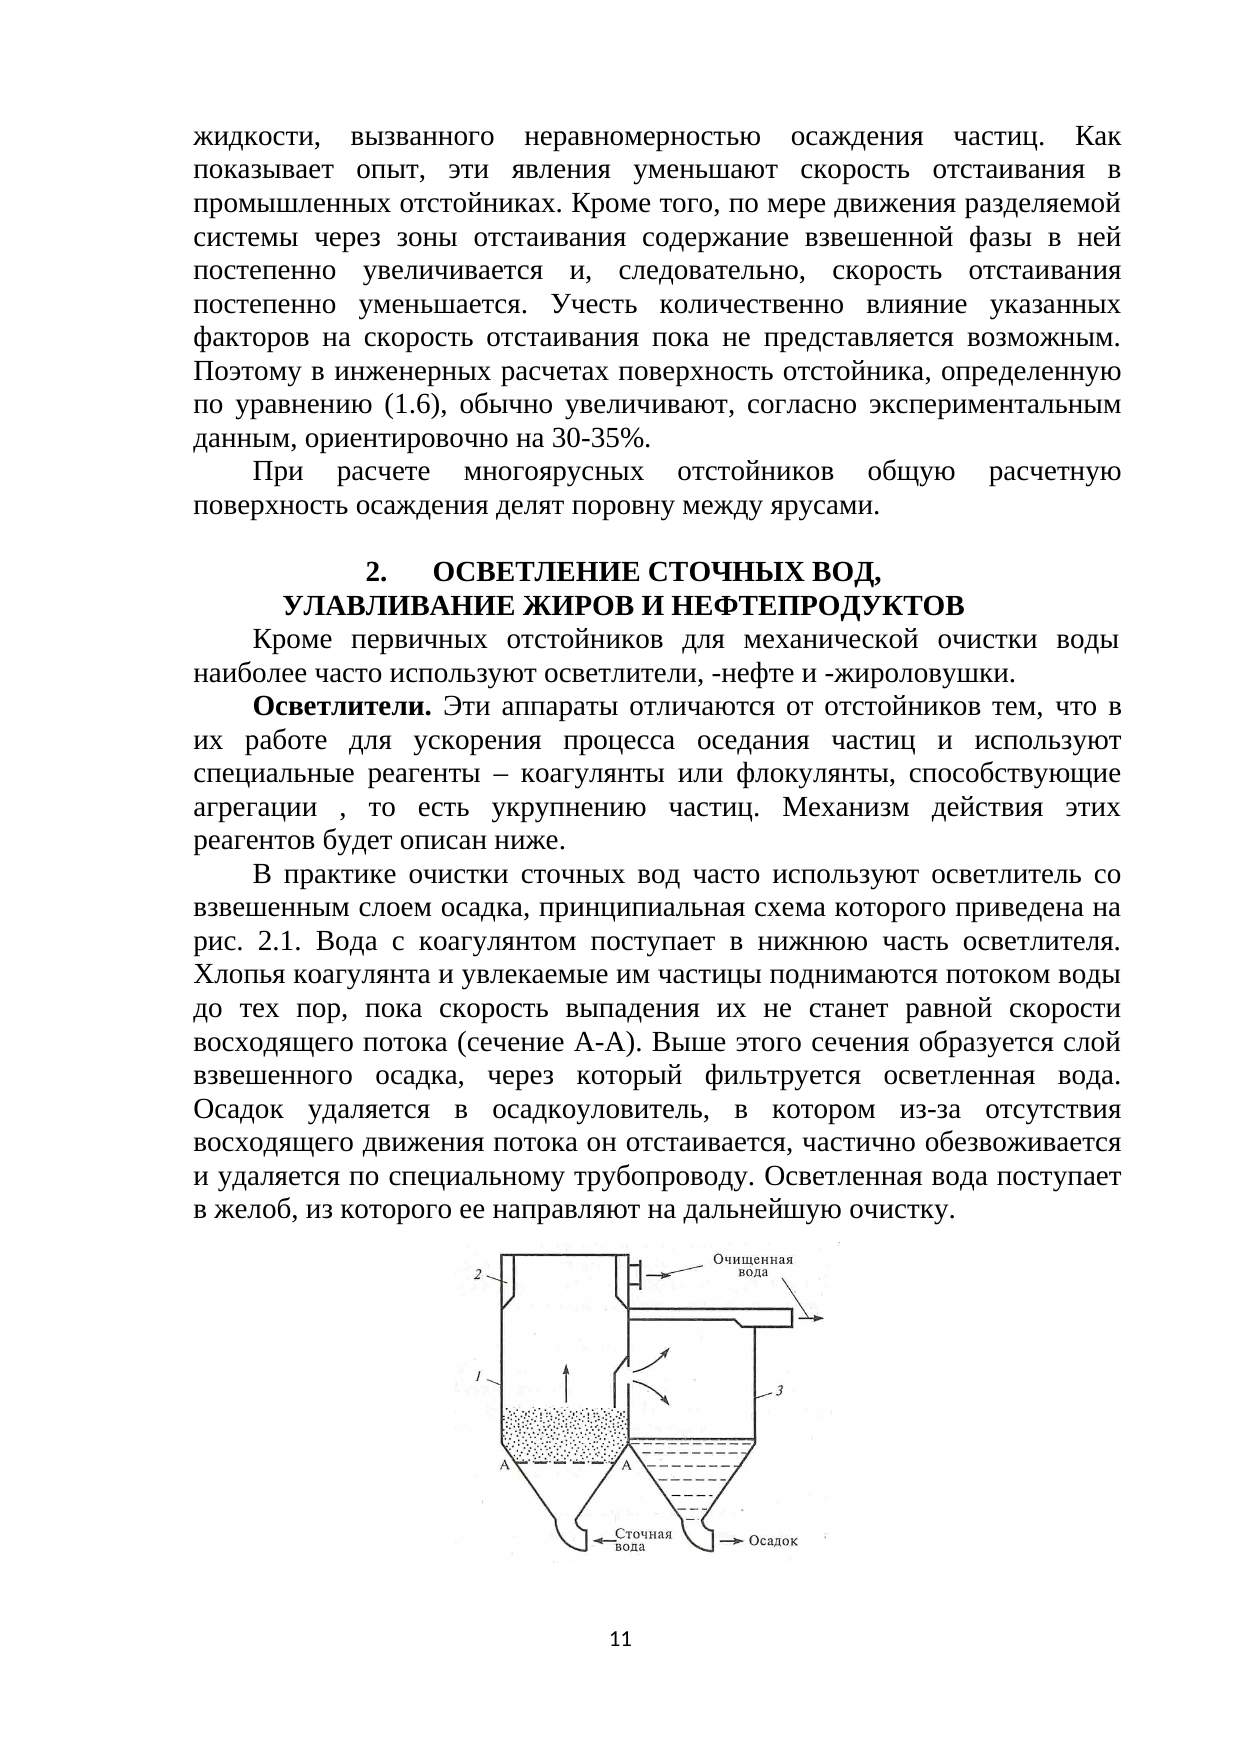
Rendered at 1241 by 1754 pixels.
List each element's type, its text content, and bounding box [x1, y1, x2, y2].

picture [454, 1242, 840, 1563]
text В практике очистки сточных вод часто используют осветлитель со взвешенным слоем осадка, принципиальная схема которого приведена на рис. 2.1. Вода с коагулянтом поступает в нижнюю часть осветлителя. Хлопья коагулянта и увлекаемые им частицы поднимаются потоком воды до тех пор, пока скорость выпадения их не станет равной скорости восходящего потока (сечение А-А). Выше этого сечения образуется слой взвешенного осадка, через который фильтруется осветленная вода. Осадок удаляется в осадкоуловитель, в котором из-за отсутствия восходящего движения потока он отстаивается, частично обезвоживается и удаляется по специальному трубопроводу. Осветленная вода поступает в желоб, из которого ее направляют на дальнейшую очистку. [193, 856, 1122, 1225]
text При расчете многоярусных отстойников общую расчетную поверхность осаждения делят поровну между ярусами. [193, 453, 1122, 521]
text Осветлители. Эти аппараты отличаются от отстойников тем, что в их работе для ускорения процесса оседания частиц и используют специальные реагенты – коагулянты или флокулянты, способствующие агрегации , то есть укрупнению частиц. Механизм действия этих реагентов будет описан ниже. [193, 688, 1122, 856]
list УЛАВЛИВАНИЕ ЖИРОВ И НЕФТЕПРОДУКТОВ [125, 588, 1122, 621]
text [193, 118, 1122, 453]
text Кроме первичных отстойников для механической очистки воды наиболее часто используют осветлители, -нефте и -жироловушки. [193, 621, 1120, 688]
list ОСВЕТЛЕНИЕ СТОЧНЫХ ВОД, [118, 554, 1122, 588]
